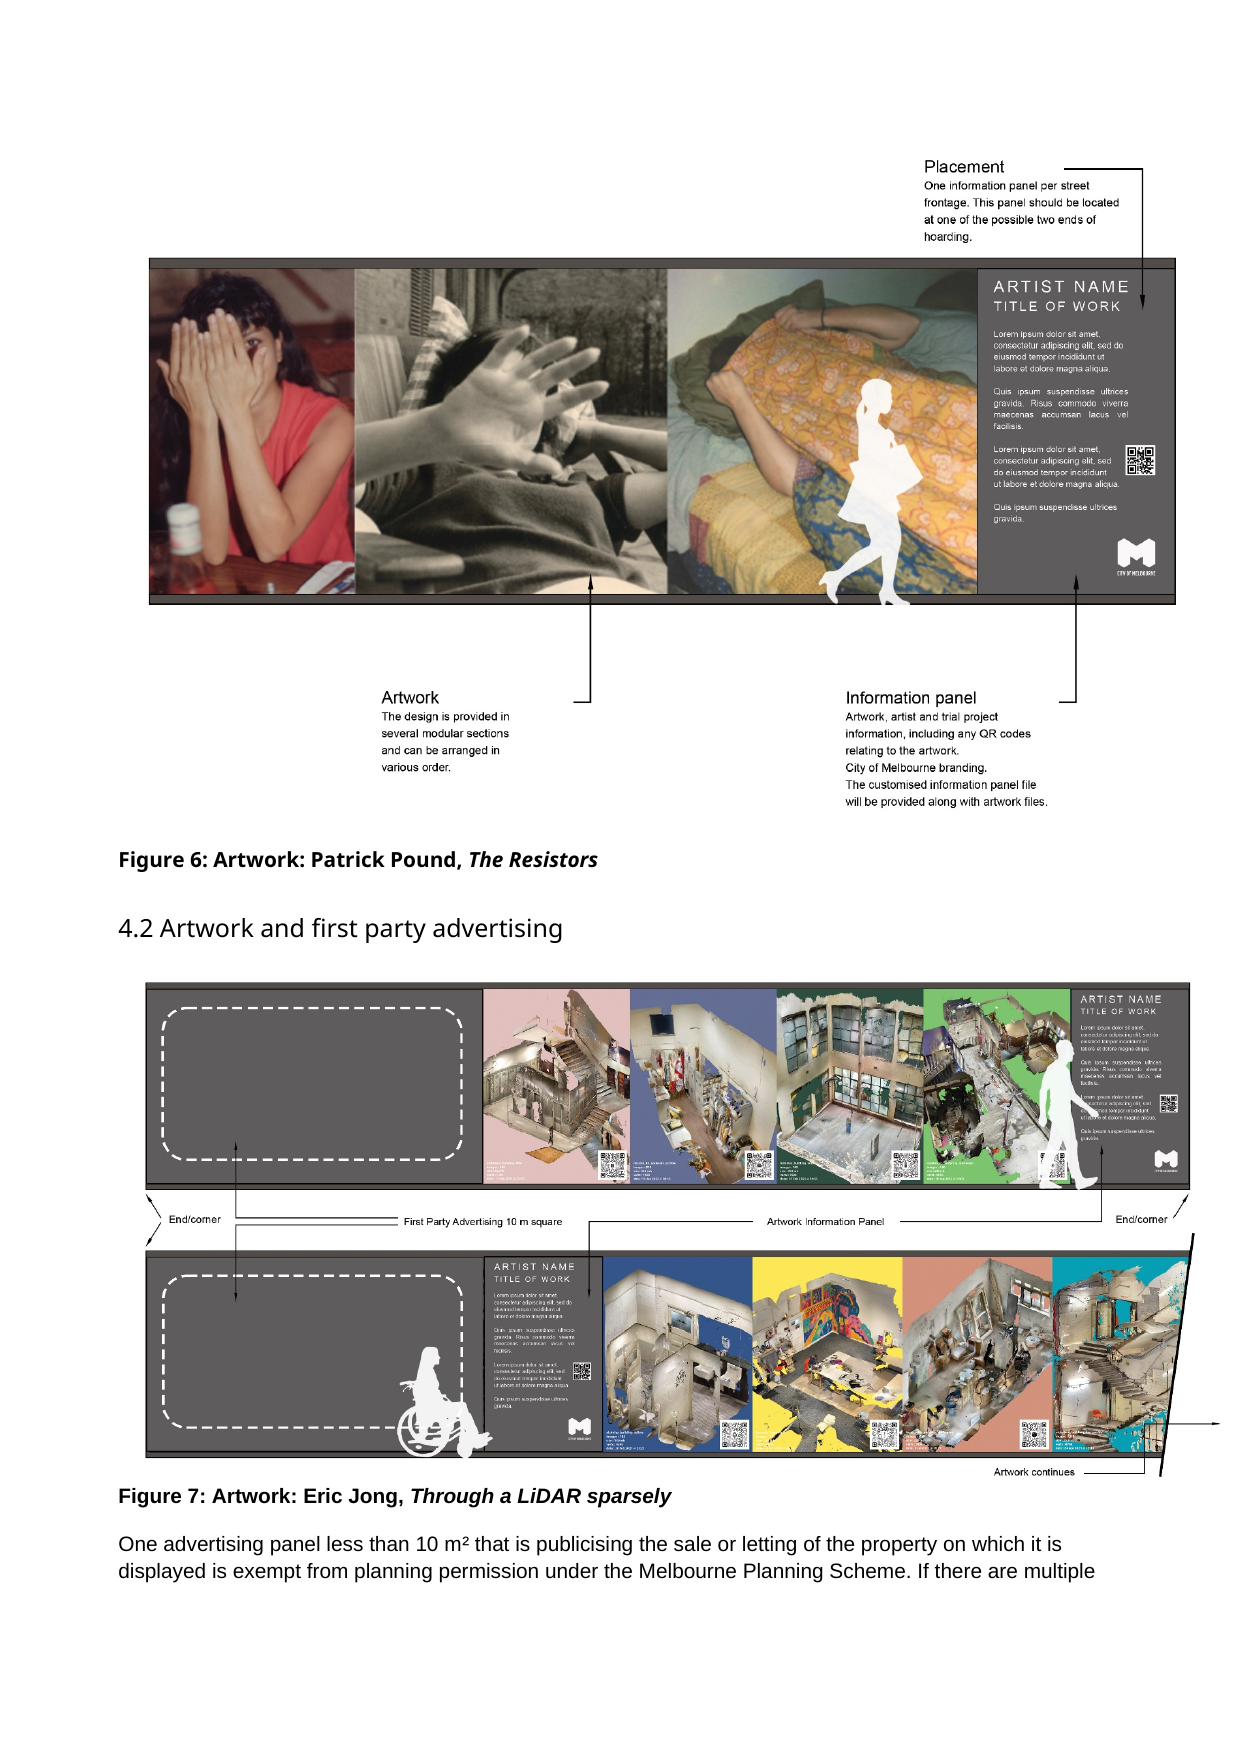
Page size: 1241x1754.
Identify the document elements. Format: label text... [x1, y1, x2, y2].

text Figure 7: Artwork: Eric Jong, Through a LiDAR sparsely [118, 1480, 1137, 1507]
text Figure 6: Artwork: Patrick Pound, The Resistors [118, 845, 1137, 873]
picture [118, 147, 1204, 817]
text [118, 1532, 1137, 1583]
subtitle 4.2 Artwork and first party advertising [118, 911, 1137, 945]
picture [118, 970, 1221, 1480]
